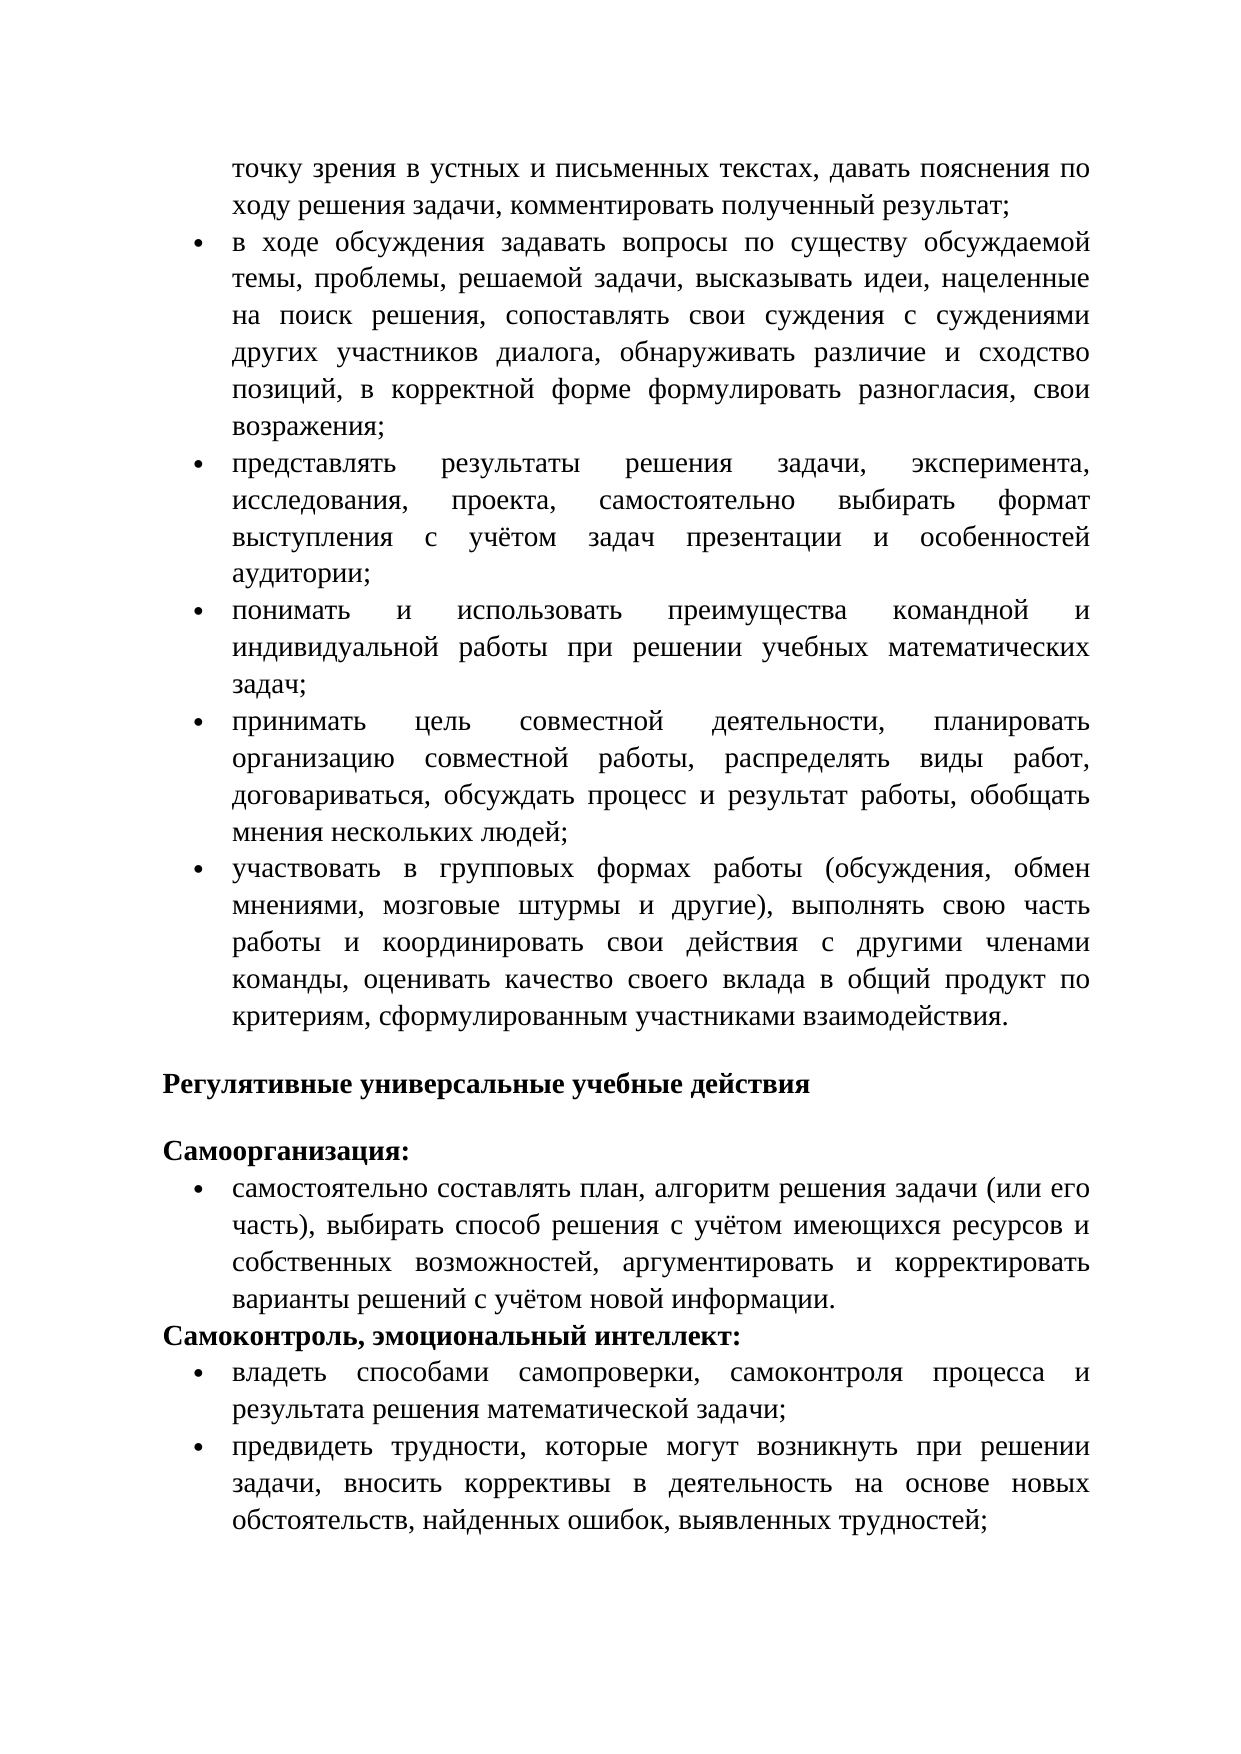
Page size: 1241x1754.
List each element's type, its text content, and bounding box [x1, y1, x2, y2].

list в ходе обсуждения задавать вопросы по существу обсуждаемой темы, проблемы, решаемой задачи, высказывать идеи, нацеленные на поиск решения, сопоставлять свои суждения с суждениями других участников диалога, обнаруживать различие и сходство позиций, в корректной форме формулировать разногласия, свои возражения; [194, 224, 1090, 442]
list представлять результаты решения задачи, эксперимента, исследования, проекта, самостоятельно выбирать формат выступления с учётом задач презентации и особенностей аудитории; [194, 445, 1090, 589]
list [194, 150, 1090, 220]
list предвидеть трудности, которые могут возникнуть при решении задачи, вносить коррективы в деятельность на основе новых обстоятельств, найденных ошибок, выявленных трудностей; [194, 1428, 1090, 1536]
list самостоятельно составлять план, алгоритм решения задачи (или его часть), выбирать способ решения с учётом имеющихся ресурсов и собственных возможностей, аргументировать и корректировать варианты решений с учётом новой информации. [194, 1170, 1090, 1314]
text Самоорганизация: [162, 1133, 1090, 1167]
text Самоконтроль, эмоциональный интеллект: [162, 1318, 1090, 1351]
list участвовать в групповых формах работы (обсуждения, обмен мнениями, мозговые штурмы и другие), выполнять свою часть работы и координировать свои действия с другими членами команды, оценивать качество своего вклада в общий продукт по критериям, сформулированным участниками взаимодействия. [194, 851, 1090, 1032]
list понимать и использовать преимущества командной и индивидуальной работы при решении учебных математических задач; [194, 592, 1090, 700]
list владеть способами самопроверки, самоконтроля процесса и результата решения математической задачи; [194, 1354, 1090, 1425]
text Регулятивные универсальные учебные действия [162, 1066, 1090, 1099]
list принимать цель совместной деятельности, планировать организацию совместной работы, распределять виды работ, договариваться, обсуждать процесс и результат работы, обобщать мнения нескольких людей; [194, 703, 1090, 847]
